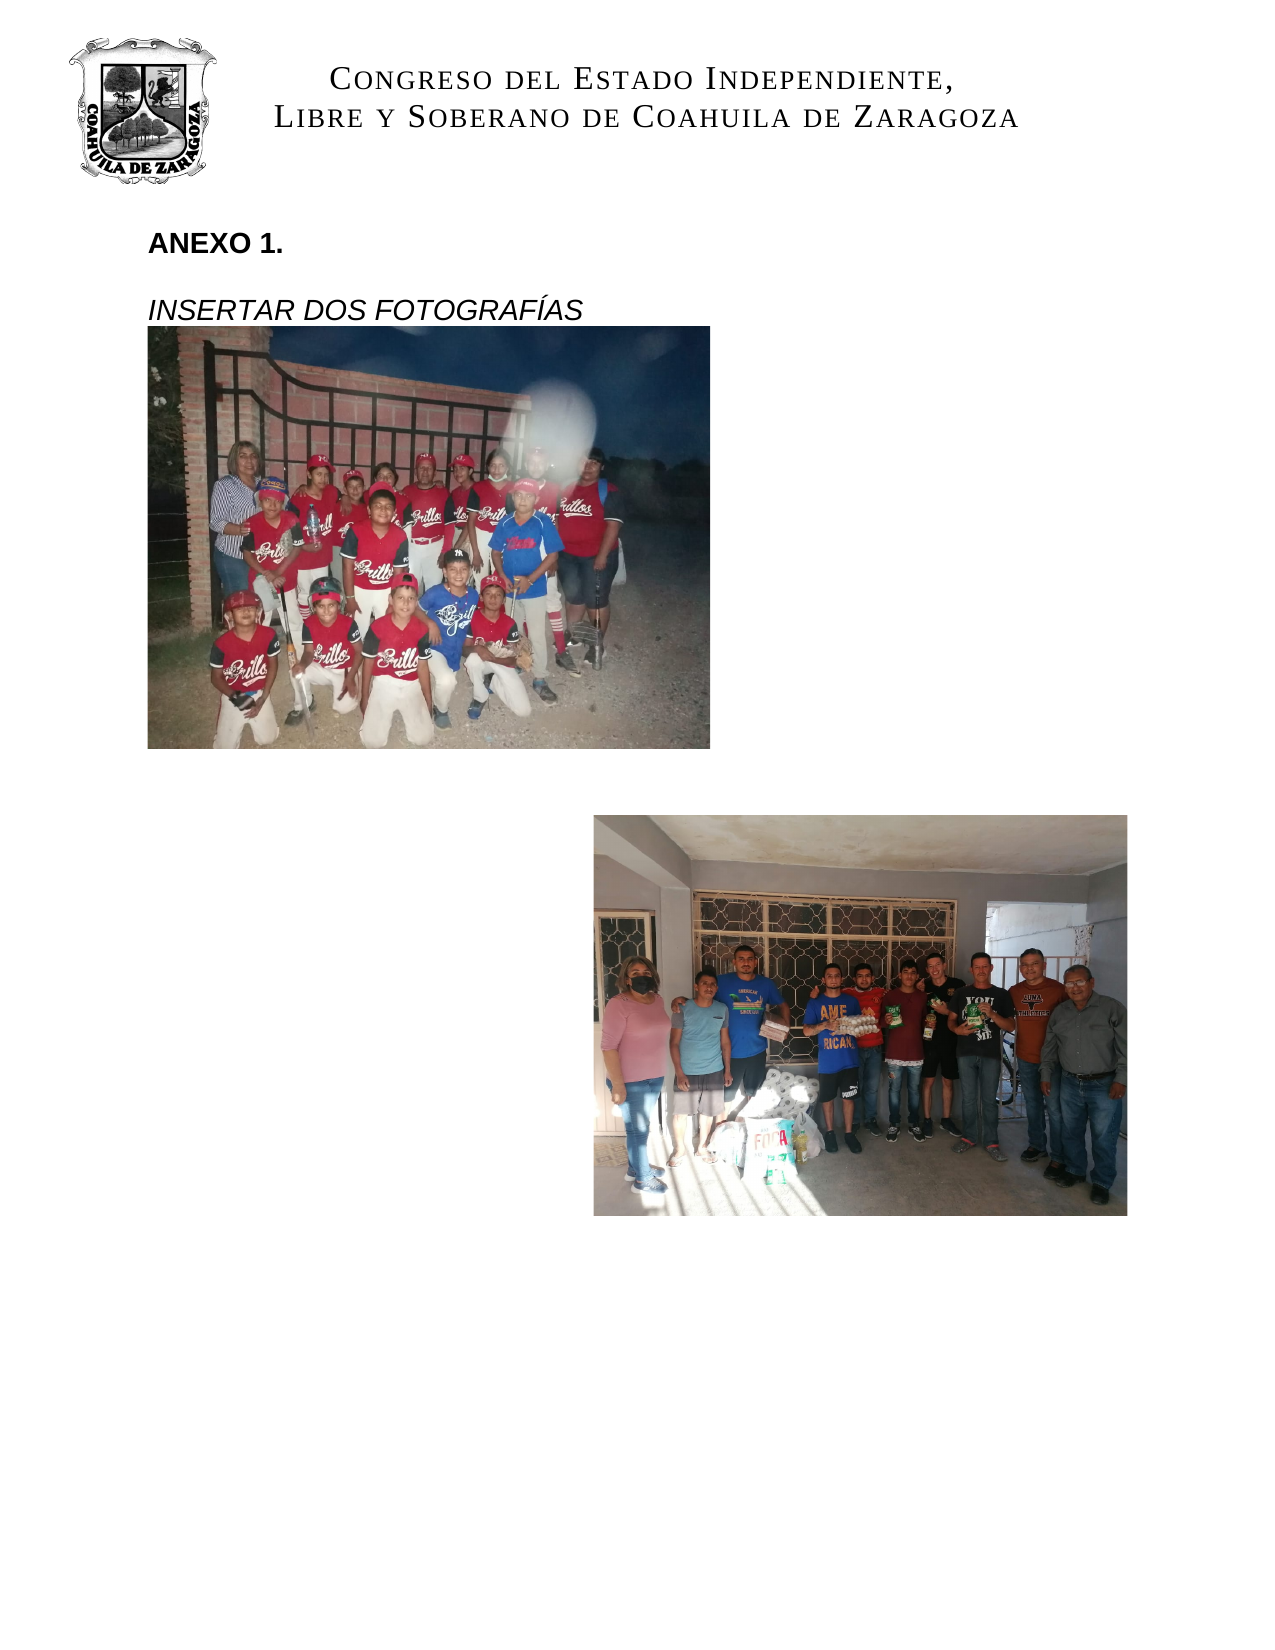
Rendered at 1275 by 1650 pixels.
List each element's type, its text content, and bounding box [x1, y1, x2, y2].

picture [68, 38, 217, 184]
picture [593, 815, 1128, 1216]
picture [147, 326, 711, 749]
text ANEXO 1. [148, 226, 1127, 259]
text INSERTAR DOS FOTOGRAFÍAS [148, 293, 1127, 327]
